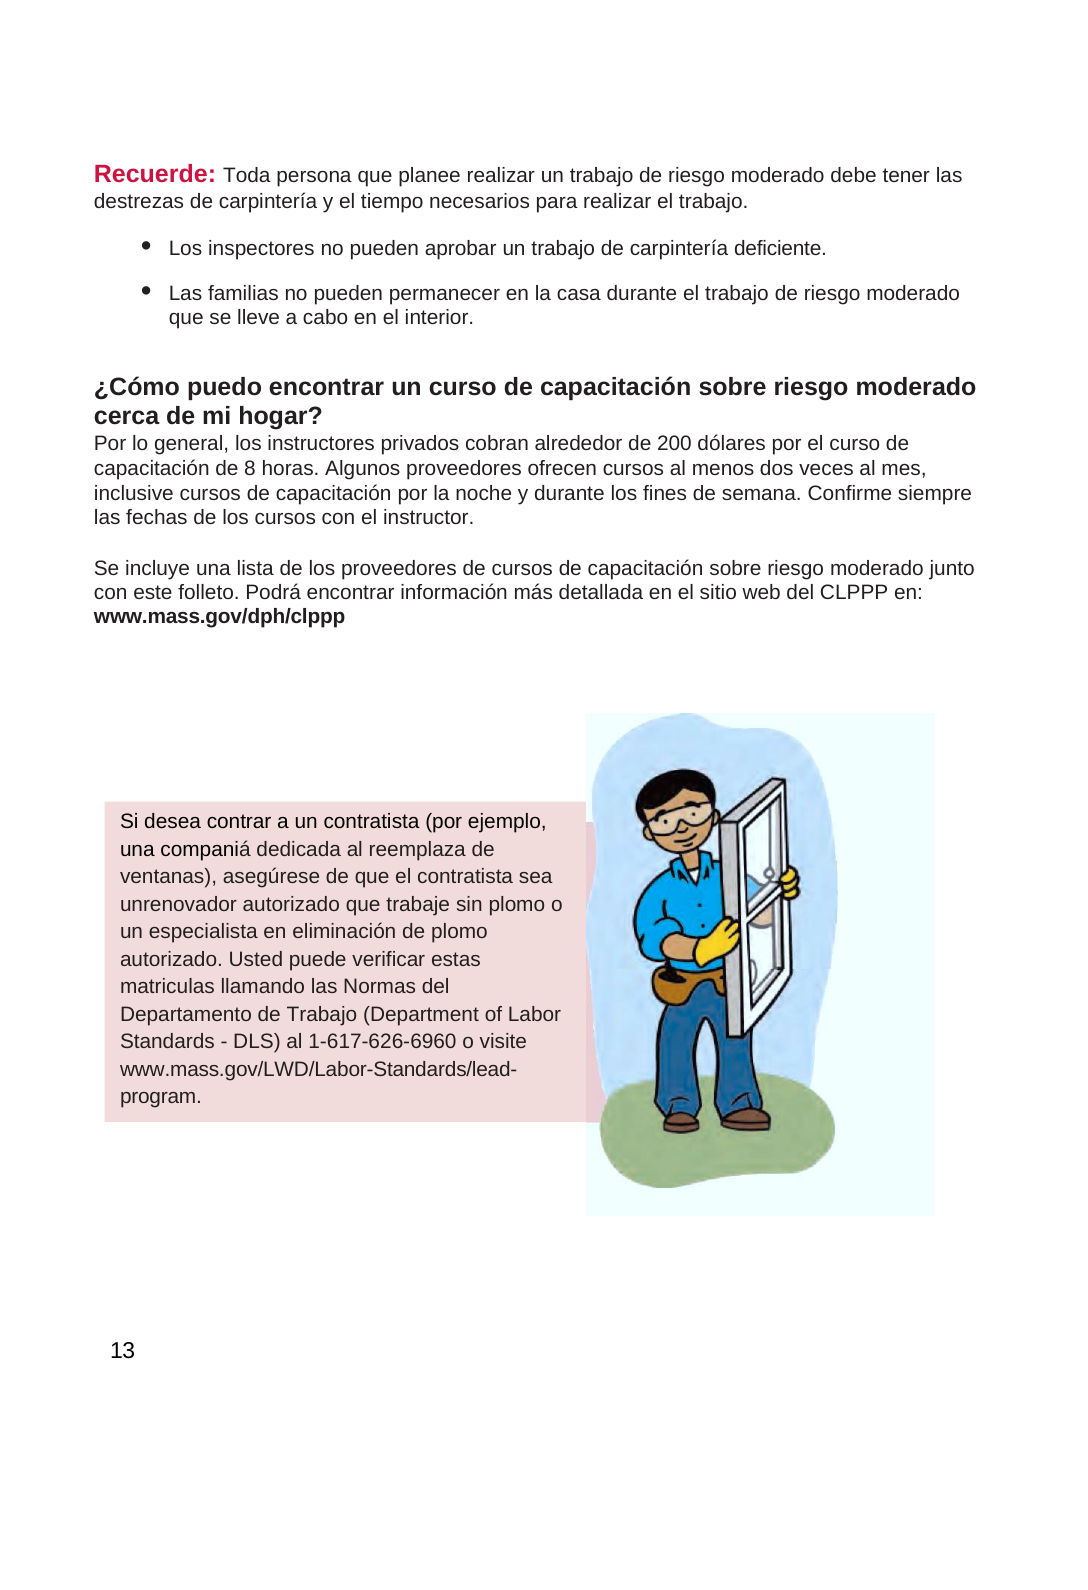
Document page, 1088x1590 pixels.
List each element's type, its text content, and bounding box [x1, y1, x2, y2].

text Recuerde: Toda persona que planee realizar un trabajo de riesgo moderado debe tener las destrezas de carpintería y el tiempo necesarios para realizar el trabajo. [94, 159, 998, 213]
list Los inspectores no pueden aprobar un trabajo de carpintería deficiente. [141, 228, 1050, 262]
text Se incluye una lista de los proveedores de cursos de capacitación sobre riesgo moderado junto con este folleto. Podrá encontrar información más detallada en el sitio web del CLPPP en: www.mass.gov/dph/clppp [94, 556, 998, 628]
text Por lo general, los instructores privados cobran alrededor de 200 dólares por el curso de capacitación de 8 horas. Algunos proveedores ofrecen cursos al menos dos veces al mes, inclusive cursos de capacitación por la noche y durante los fines de semana. Confirme siempre las fechas de los cursos con el instructor. [94, 431, 985, 529]
picture [586, 713, 935, 1216]
list Las familias no pueden permanecer en la casa durante el trabajo de riesgo moderado que se lleve a cabo en el interior. [141, 276, 960, 329]
subtitle ¿Cómo puedo encontrar un curso de capacitación sobre riesgo moderado cerca de mi hogar? [94, 372, 998, 430]
